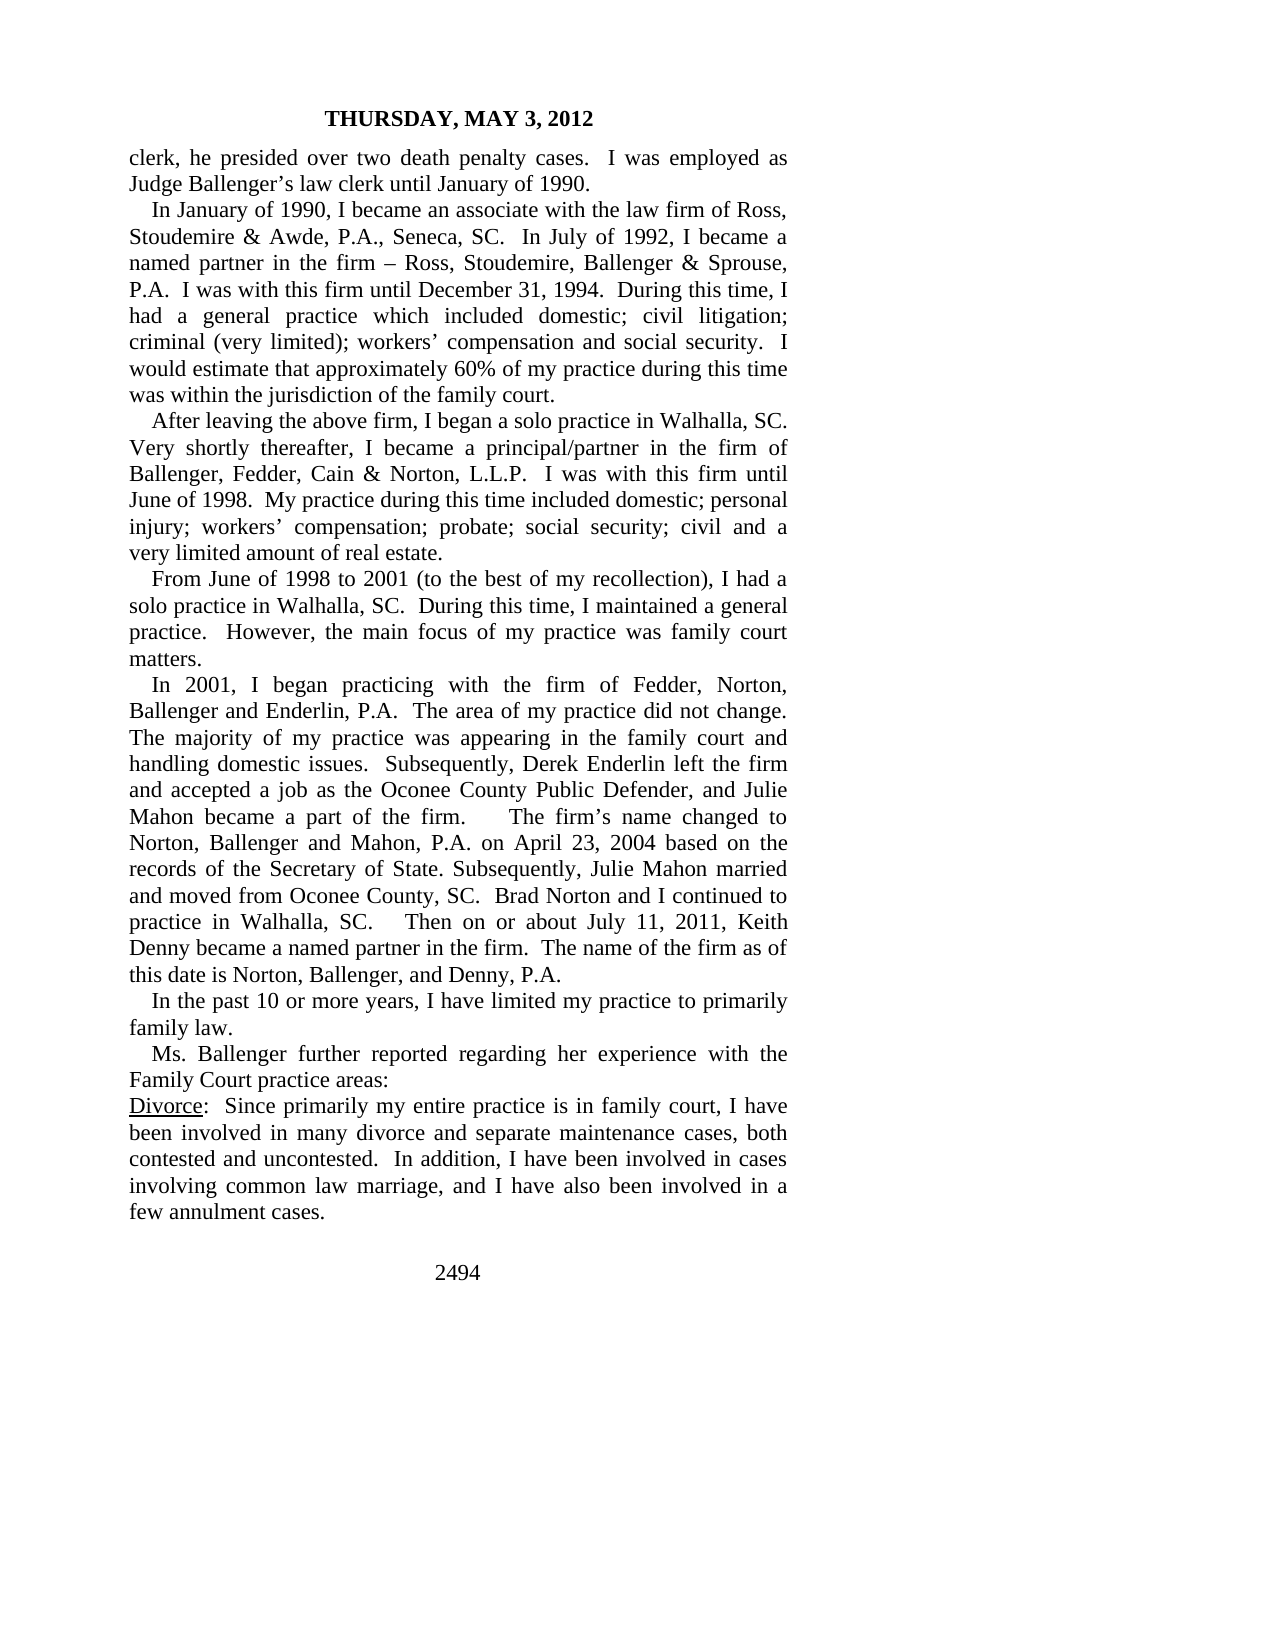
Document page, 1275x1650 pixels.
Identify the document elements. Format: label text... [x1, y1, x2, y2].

text Ms. Ballenger further reported regarding her experience with the Family Court practice areas: [129, 1040, 789, 1093]
text In the past 10 or more years, I have limited my practice to primarily family law. [129, 987, 789, 1040]
text In 2001, I began practicing with the firm of Fedder, Norton, Ballenger and Enderlin, P.A. The area of my practice did not change. The majority of my practice was appearing in the family court and handling domestic issues. Subsequently, Derek Enderlin left the firm and accepted a job as the Oconee County Public Defender, and Julie Mahon became a part of the firm. The firm’s name changed to Norton, Ballenger and Mahon, P.A. on April 23, 2004 based on the records of the Secretary of State. Subsequently, Julie Mahon married and moved from Oconee County, SC. Brad Norton and I continued to practice in Walhalla, SC. Then on or about July 11, 2011, Keith Denny became a named partner in the firm. The name of the firm as of this date is Norton, Ballenger, and Denny, P.A. [129, 671, 789, 987]
text In January of 1990, I became an associate with the law firm of Ross, Stoudemire & Awde, P.A., Seneca, SC. In July of 1992, I became a named partner in the firm – Ross, Stoudemire, Ballenger & Sprouse, P.A. I was with this firm until December 31, 1994. During this time, I had a general practice which included domestic; civil litigation; criminal (very limited); workers’ compensation and social security. I would estimate that approximately 60% of my practice during this time was within the jurisdiction of the family court. [129, 197, 789, 407]
text After leaving the above firm, I began a solo practice in Walhalla, SC. Very shortly thereafter, I became a principal/partner in the firm of Ballenger, Fedder, Cain & Norton, L.L.P. I was with this firm until June of 1998. My practice during this time included domestic; personal injury; workers’ compensation; probate; social security; civil and a very limited amount of real estate. [129, 407, 789, 566]
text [129, 144, 789, 197]
text From June of 1998 to 2001 (to the best of my recollection), I had a solo practice in Walhalla, SC. During this time, I maintained a general practice. However, the main focus of my practice was family court matters. [129, 566, 789, 671]
text Divorce: Since primarily my entire practice is in family court, I have been involved in many divorce and separate maintenance cases, both contested and uncontested. In addition, I have been involved in cases involving common law marriage, and I have also been involved in a few annulment cases. [129, 1093, 789, 1224]
